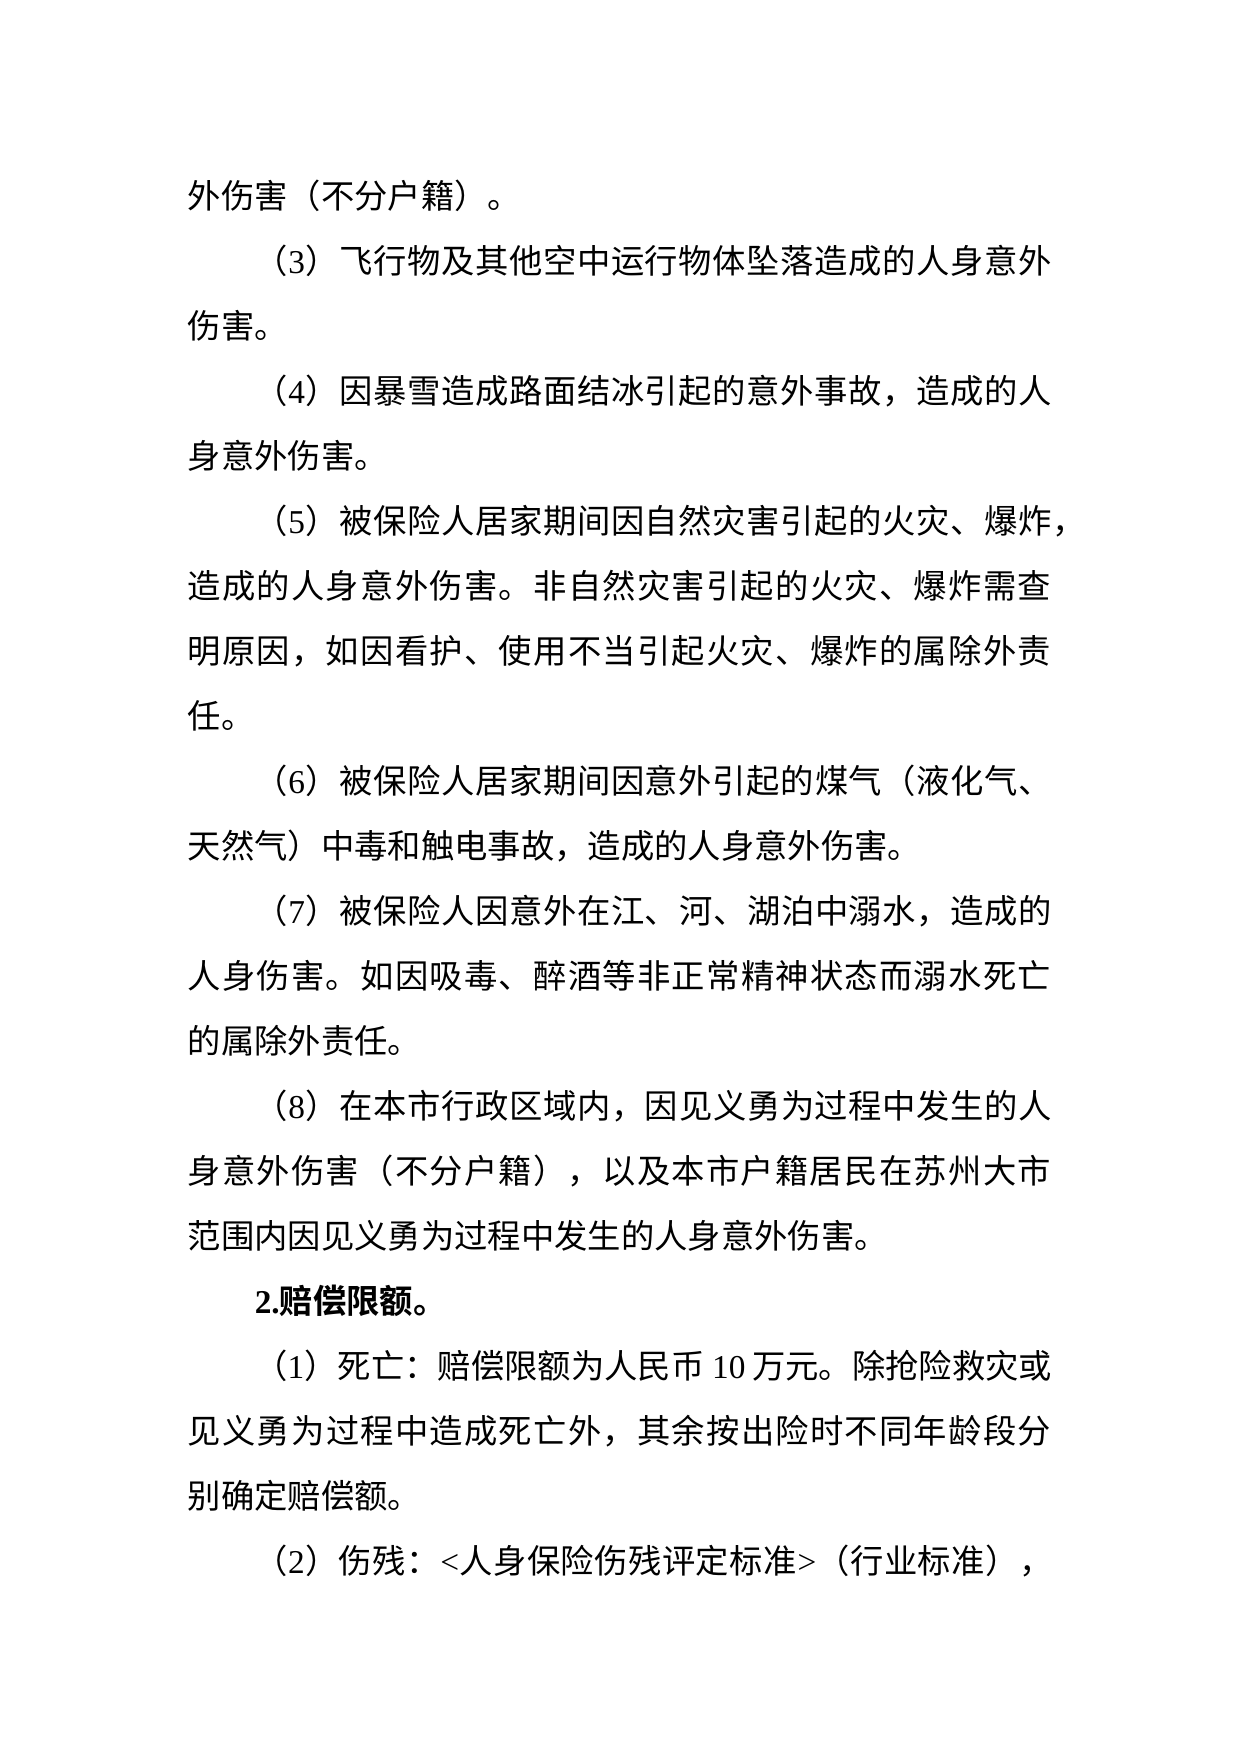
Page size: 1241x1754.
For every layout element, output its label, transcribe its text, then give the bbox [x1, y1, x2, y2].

text （8）在本市行政区域内，因见义勇为过程中发生的人身意外伤害（不分户籍），以及本市户籍居民在苏州大市范围内因见义勇为过程中发生的人身意外伤害。 [187, 1072, 1053, 1267]
text （3）飞行物及其他空中运行物体坠落造成的人身意外伤害。 [187, 227, 1053, 357]
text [187, 1527, 1053, 1592]
text （4）因暴雪造成路面结冰引起的意外事故，造成的人身意外伤害。 [187, 357, 1053, 487]
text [187, 162, 1053, 227]
text （6）被保险人居家期间因意外引起的煤气（液化气、天然气）中毒和触电事故，造成的人身意外伤害。 [187, 747, 1053, 877]
text 2.赔偿限额。 [187, 1267, 1053, 1332]
text （1）死亡：赔偿限额为人民币10万元。除抢险救灾或见义勇为过程中造成死亡外，其余按出险时不同年龄段分别确定赔偿额。 [187, 1332, 1053, 1527]
text （7）被保险人因意外在江、河、湖泊中溺水，造成的人身伤害。如因吸毒、醉酒等非正常精神状态而溺水死亡的属除外责任。 [187, 877, 1053, 1072]
text （5）被保险人居家期间因自然灾害引起的火灾、爆炸，造成的人身意外伤害。非自然灾害引起的火灾、爆炸需查明原因，如因看护、使用不当引起火灾、爆炸的属除外责任。 [187, 487, 1053, 747]
